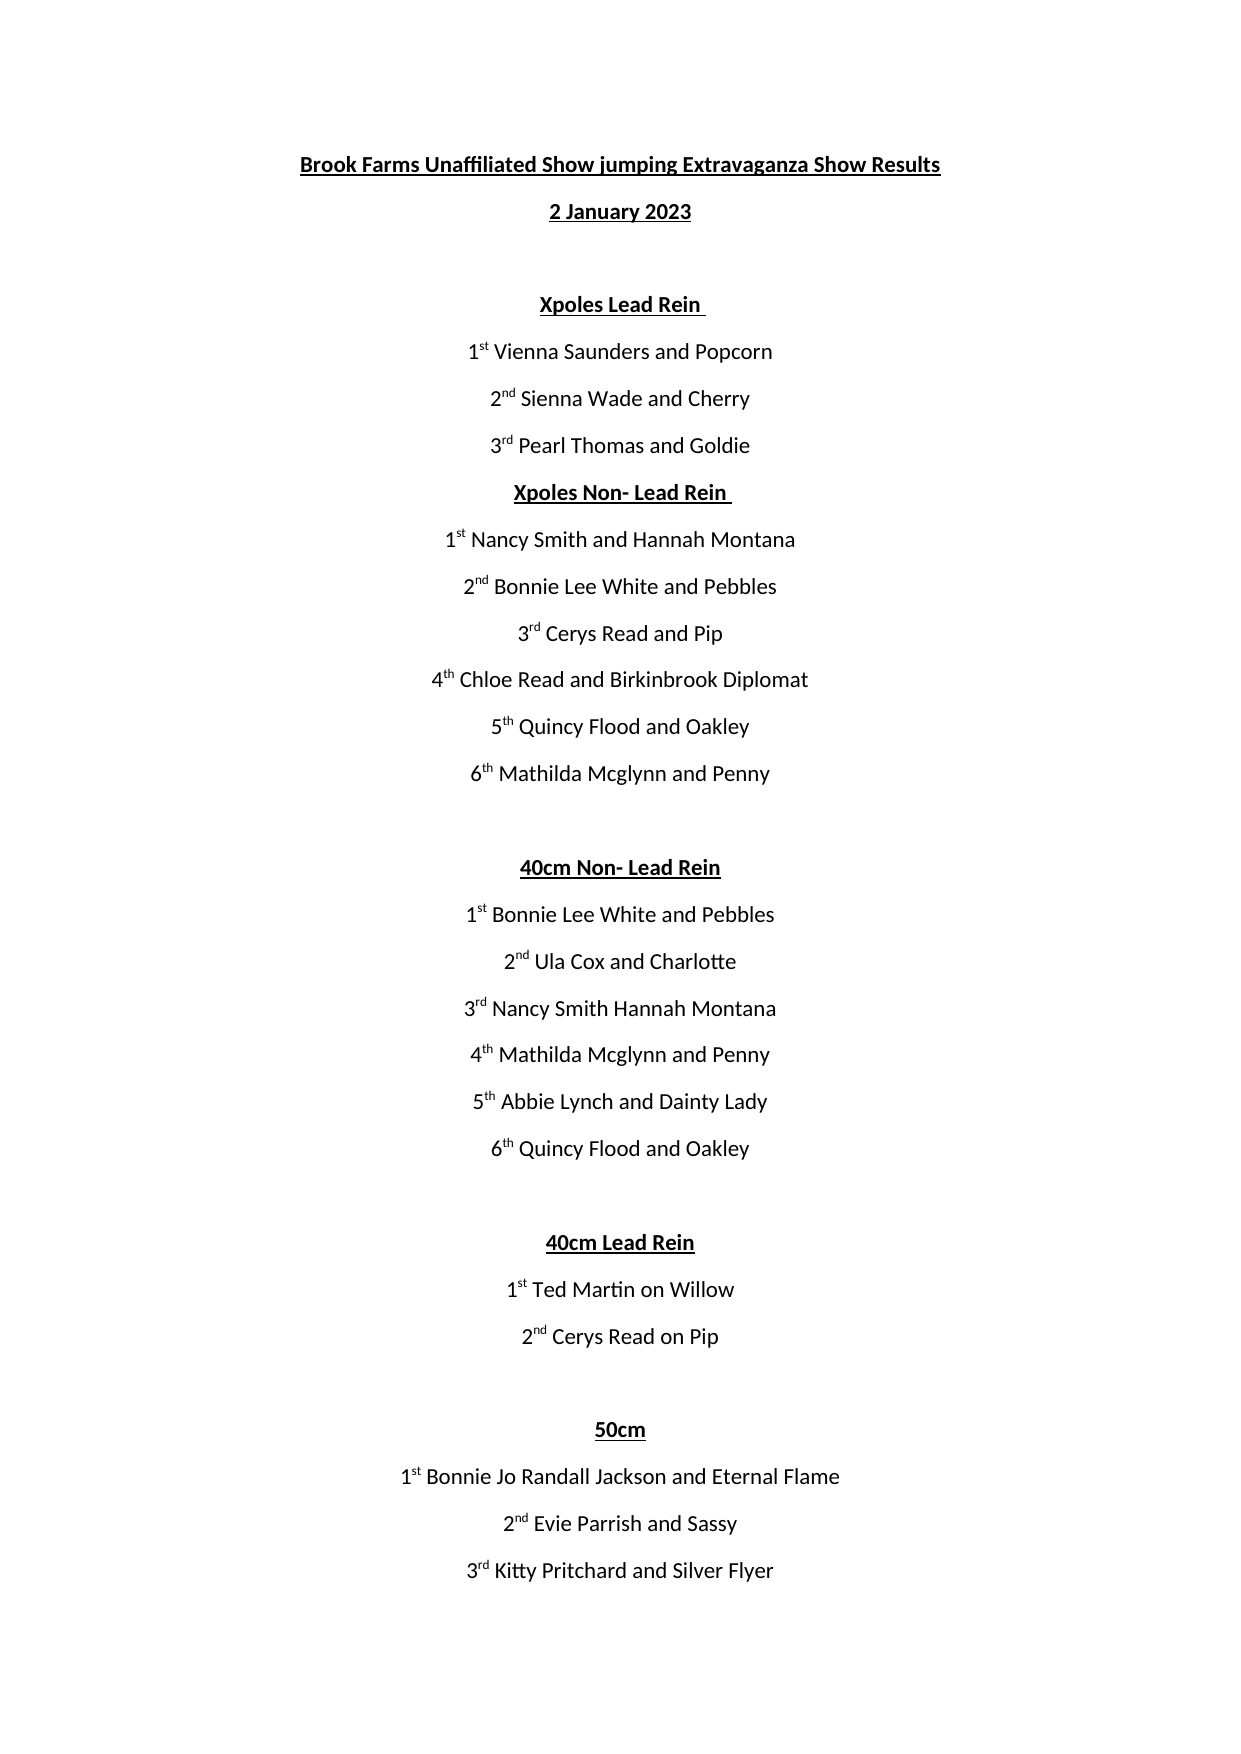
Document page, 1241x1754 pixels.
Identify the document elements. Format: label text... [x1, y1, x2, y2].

text 3rd Nancy Smith Hannah Montana [150, 994, 1090, 1022]
text 1st Ted Martin on Willow [150, 1275, 1090, 1303]
text 2nd Bonnie Lee White and Pebbles [150, 572, 1090, 600]
text Xpoles Lead Rein [150, 291, 1090, 319]
text 4th Mathilda Mcglynn and Penny [150, 1041, 1090, 1069]
text 1st Bonnie Lee White and Pebbles [150, 900, 1090, 928]
text 2 January 2023 [150, 197, 1090, 225]
text Brook Farms Unaffiliated Show jumping Extravaganza Show Results [150, 150, 1090, 178]
text 40cm Non- Lead Rein [150, 853, 1090, 881]
text 5th Abbie Lynch and Dainty Lady [150, 1087, 1090, 1116]
text 2nd Cerys Read on Pip [150, 1322, 1090, 1350]
text 6th Quincy Flood and Oakley [150, 1134, 1090, 1162]
text 1st Bonnie Jo Randall Jackson and Eternal Flame [150, 1462, 1090, 1491]
text 50cm [150, 1416, 1090, 1444]
text 1st Vienna Saunders and Popcorn [150, 337, 1090, 366]
text 6th Mathilda Mcglynn and Penny [150, 759, 1090, 787]
text 2nd Ula Cox and Charlotte [150, 947, 1090, 975]
text 3rd Pearl Thomas and Goldie [150, 431, 1090, 459]
text 4th Chloe Read and Birkinbrook Diplomat [150, 666, 1090, 694]
text Xpoles Non- Lead Rein [150, 478, 1090, 506]
text 2nd Evie Parrish and Sassy [150, 1509, 1090, 1537]
text 3rd Cerys Read and Pip [150, 619, 1090, 647]
text 5th Quincy Flood and Oakley [150, 712, 1090, 741]
text 40cm Lead Rein [150, 1228, 1090, 1256]
text 1st Nancy Smith and Hannah Montana [150, 525, 1090, 553]
text 3rd Kitty Pritchard and Silver Flyer [150, 1556, 1090, 1584]
text 2nd Sienna Wade and Cherry [150, 384, 1090, 412]
